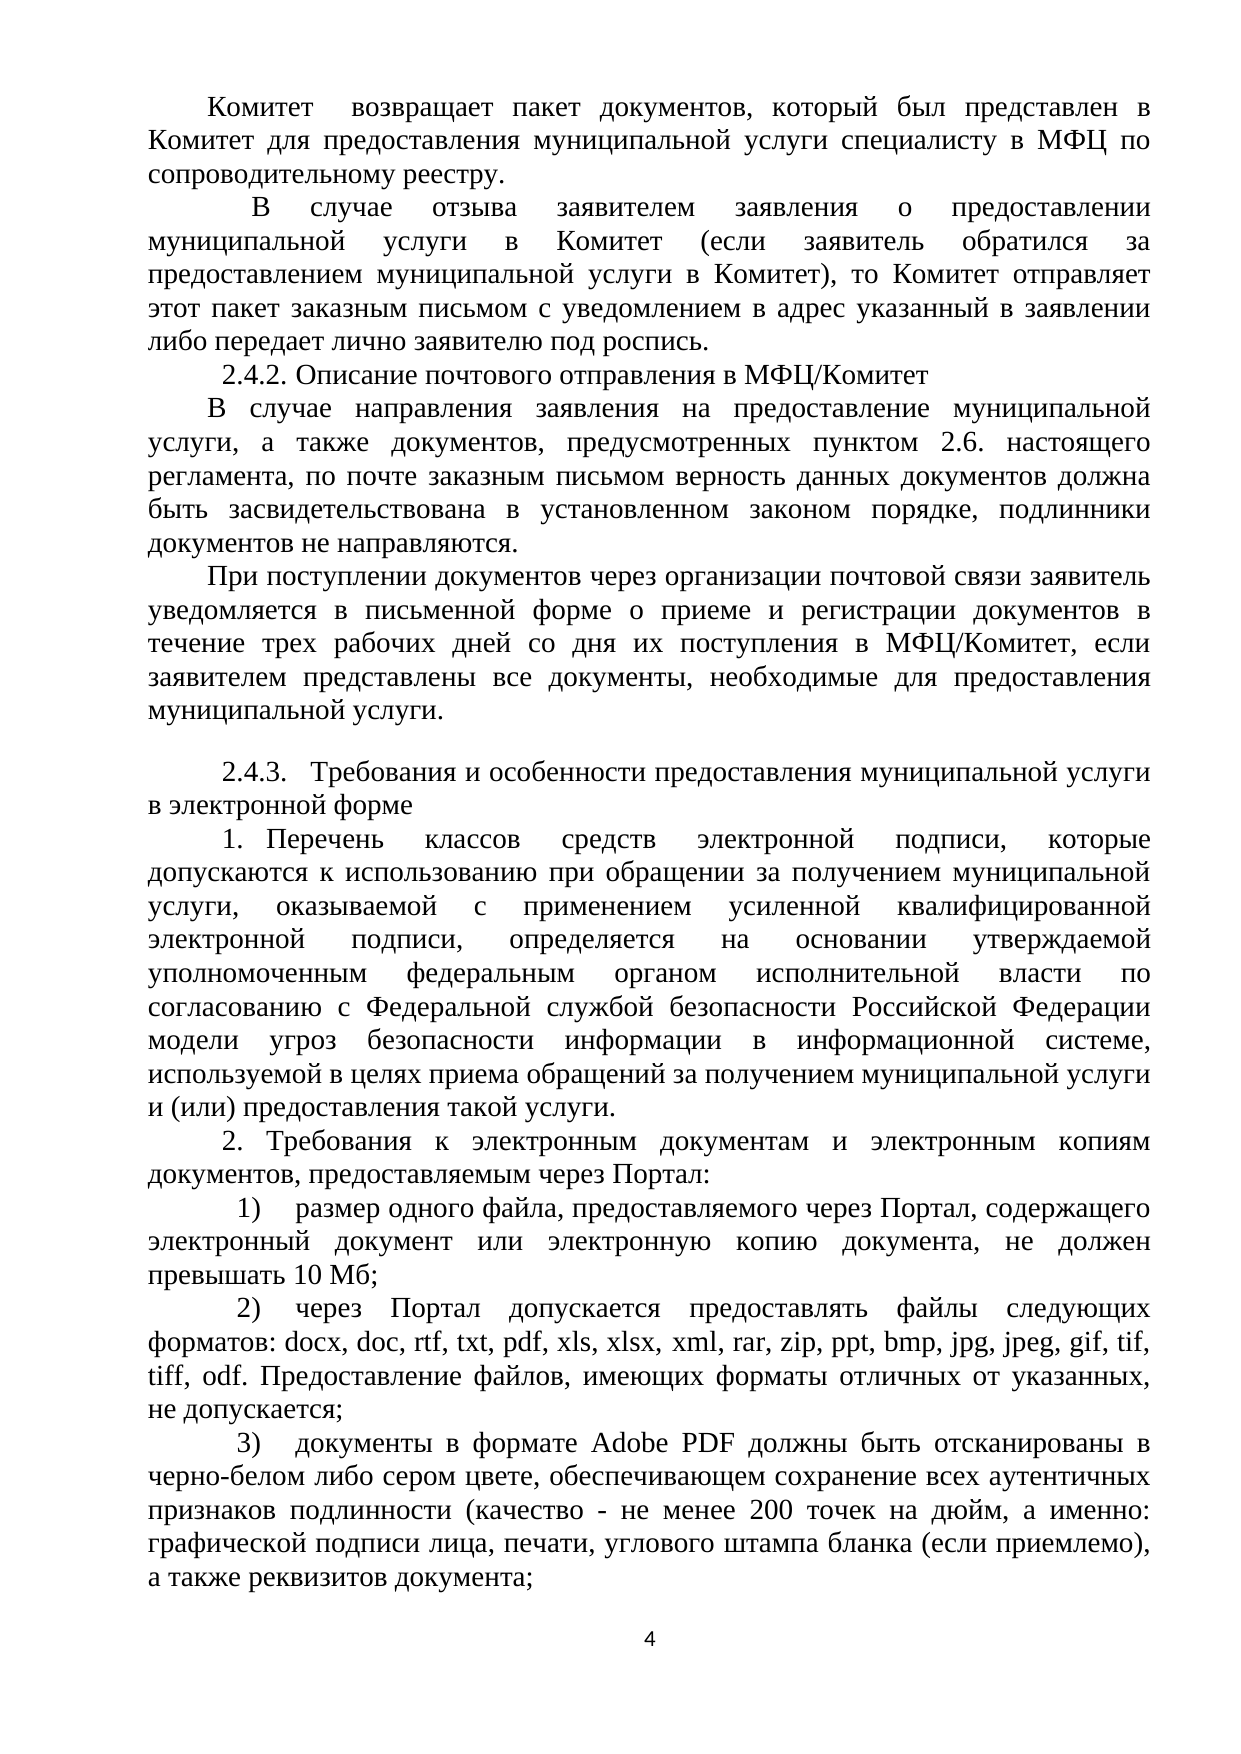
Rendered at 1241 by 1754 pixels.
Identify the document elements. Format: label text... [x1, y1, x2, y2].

text В случае направления заявления на предоставление муниципальной услуги, а также документов, предусмотренных пунктом 2.6. настоящего регламента, по почте заказным письмом верность данных документов должна быть засвидетельствована в установленном законом порядке, подлинники документов не направляются. [148, 391, 1152, 558]
text В случае отзыва заявителем заявления о предоставлении муниципальной услуги в Комитет (если заявитель обратился за предоставлением муниципальной услуги в Комитет), то Комитет отправляет этот пакет заказным письмом с уведомлением в адрес указанный в заявлении либо передает лично заявителю под роспись. [148, 189, 1152, 357]
text 2.4.2. Описание почтового отправления в МФЦ/Комитет [148, 357, 1152, 391]
text 2) через Портал допускается предоставлять файлы следующих форматов: docx, doc, rtf, txt, pdf, xls, xlsx, xml, rar, zip, ppt, bmp, jpg, jpeg, gif, tif, tiff, odf. Предоставление файлов, имеющих форматы отличных от указанных, не допускается; [148, 1291, 1152, 1425]
text 3) документы в формате Adobe PDF должны быть отсканированы в черно-белом либо сером цвете, обеспечивающем сохранение всех аутентичных признаков подлинности (качество - не менее 200 точек на дюйм, а именно: графической подписи лица, печати, углового штампа бланка (если приемлемо), а также реквизитов документа; [148, 1425, 1152, 1592]
text 2. Требования к электронным документам и электронным копиям документов, предоставляемым через Портал: [148, 1123, 1152, 1190]
text 1. Перечень классов средств электронной подписи, которые допускаются к использованию при обращении за получением муниципальной услуги, оказываемой с применением усиленной квалифицированной электронной подписи, определяется на основании утверждаемой уполномоченным федеральным органом исполнительной власти по согласованию с Федеральной службой безопасности Российской Федерации модели угроз безопасности информации в информационной системе, используемой в целях приема обращений за получением муниципальной услуги и (или) предоставления такой услуги. [148, 821, 1152, 1123]
text При поступлении документов через организации почтовой связи заявитель уведомляется в письменной форме о приеме и регистрации документов в течение трех рабочих дней со дня их поступления в МФЦ/Комитет, если заявителем представлены все документы, необходимые для предоставления муниципальной услуги. [148, 558, 1152, 726]
text 2.4.3. Требования и особенности предоставления муниципальной услуги в электронной форме [148, 754, 1152, 821]
text Комитет возвращает пакет документов, который был представлен в Комитет для предоставления муниципальной услуги специалисту в МФЦ по сопроводительному реестру. [148, 89, 1152, 189]
text 1) размер одного файла, предоставляемого через Портал, содержащего электронный документ или электронную копию документа, не должен превышать 10 Мб; [148, 1190, 1152, 1291]
